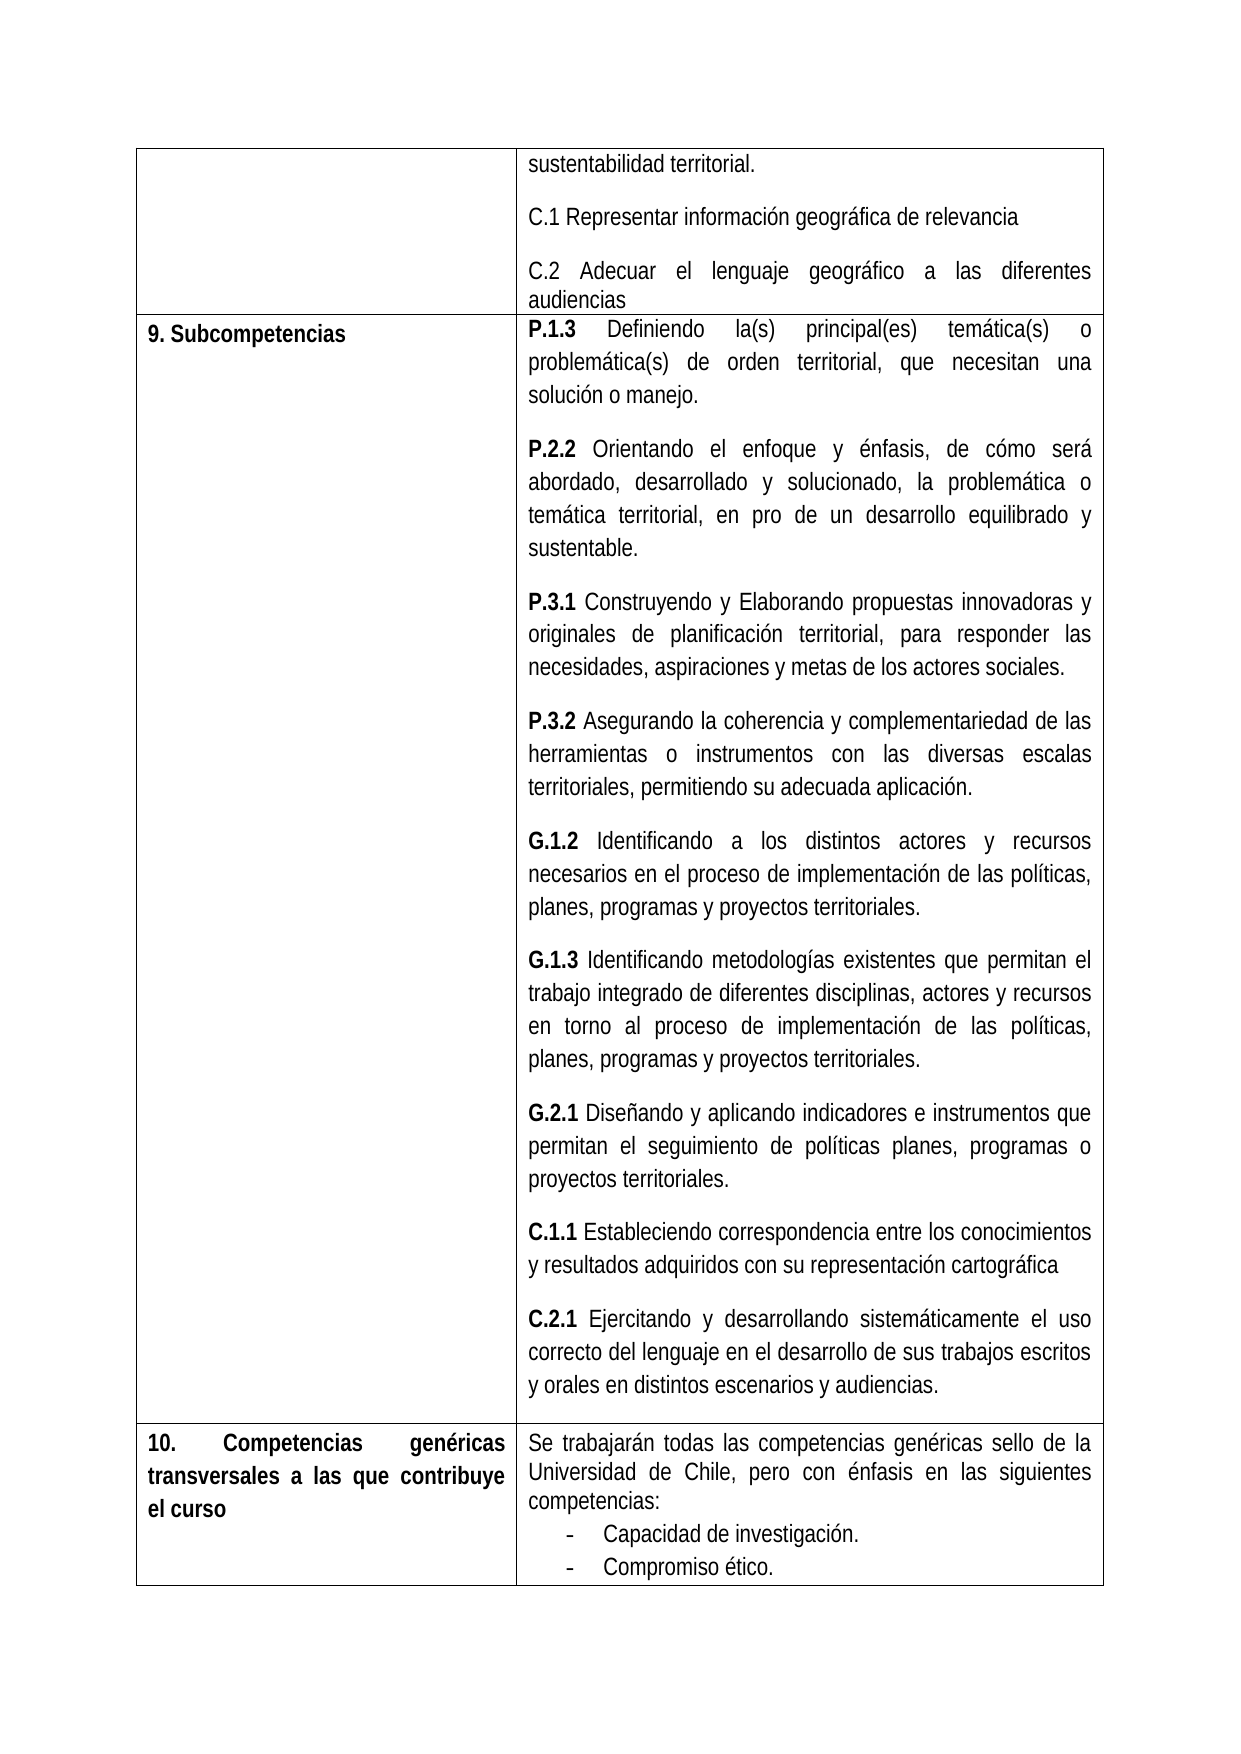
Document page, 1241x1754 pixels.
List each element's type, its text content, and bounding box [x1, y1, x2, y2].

table_cell 9. Subcompetencias [137, 315, 516, 1423]
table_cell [517, 1424, 1103, 1584]
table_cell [137, 149, 516, 313]
table_cell P.1.3 Definiendo la(s) principal(es) temática(s) o problemática(s) de orden territorial, que necesitan una solución o manejo. P.2.2 Orientando el enfoque y énfasis, de cómo será abordado, desarrollado y solucionado, la problemática o temática territorial, en pro de un desarrollo equilibrado y sustentable. P.3.1 Construyendo y Elaborando propuestas innovadoras y originales de planificación territorial, para responder las necesidades, aspiraciones y metas de los actores sociales. P.3.2 Asegurando la coherencia y complementariedad de las herramientas o instrumentos con las diversas escalas territoriales, permitiendo su adecuada aplicación. G.1.2 Identificando a los distintos actores y recursos necesarios en el proceso de implementación de las políticas, planes, programas y proyectos territoriales. G.1.3 Identificando metodologías existentes que permitan el trabajo integrado de diferentes disciplinas, actores y recursos en torno al proceso de implementación de las políticas, planes, programas y proyectos territoriales. G.2.1 Diseñando y aplicando indicadores e instrumentos que permitan el seguimiento de políticas planes, programas o proyectos territoriales. C.1.1 Estableciendo correspondencia entre los conocimientos y resultados adquiridos con su representación cartográfica C.2.1 Ejercitando y desarrollando sistemáticamente el uso correcto del lenguaje en el desarrollo de sus trabajos escritos y orales en distintos escenarios y audiencias. [517, 315, 1103, 1423]
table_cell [517, 149, 1103, 313]
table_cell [137, 1424, 516, 1584]
